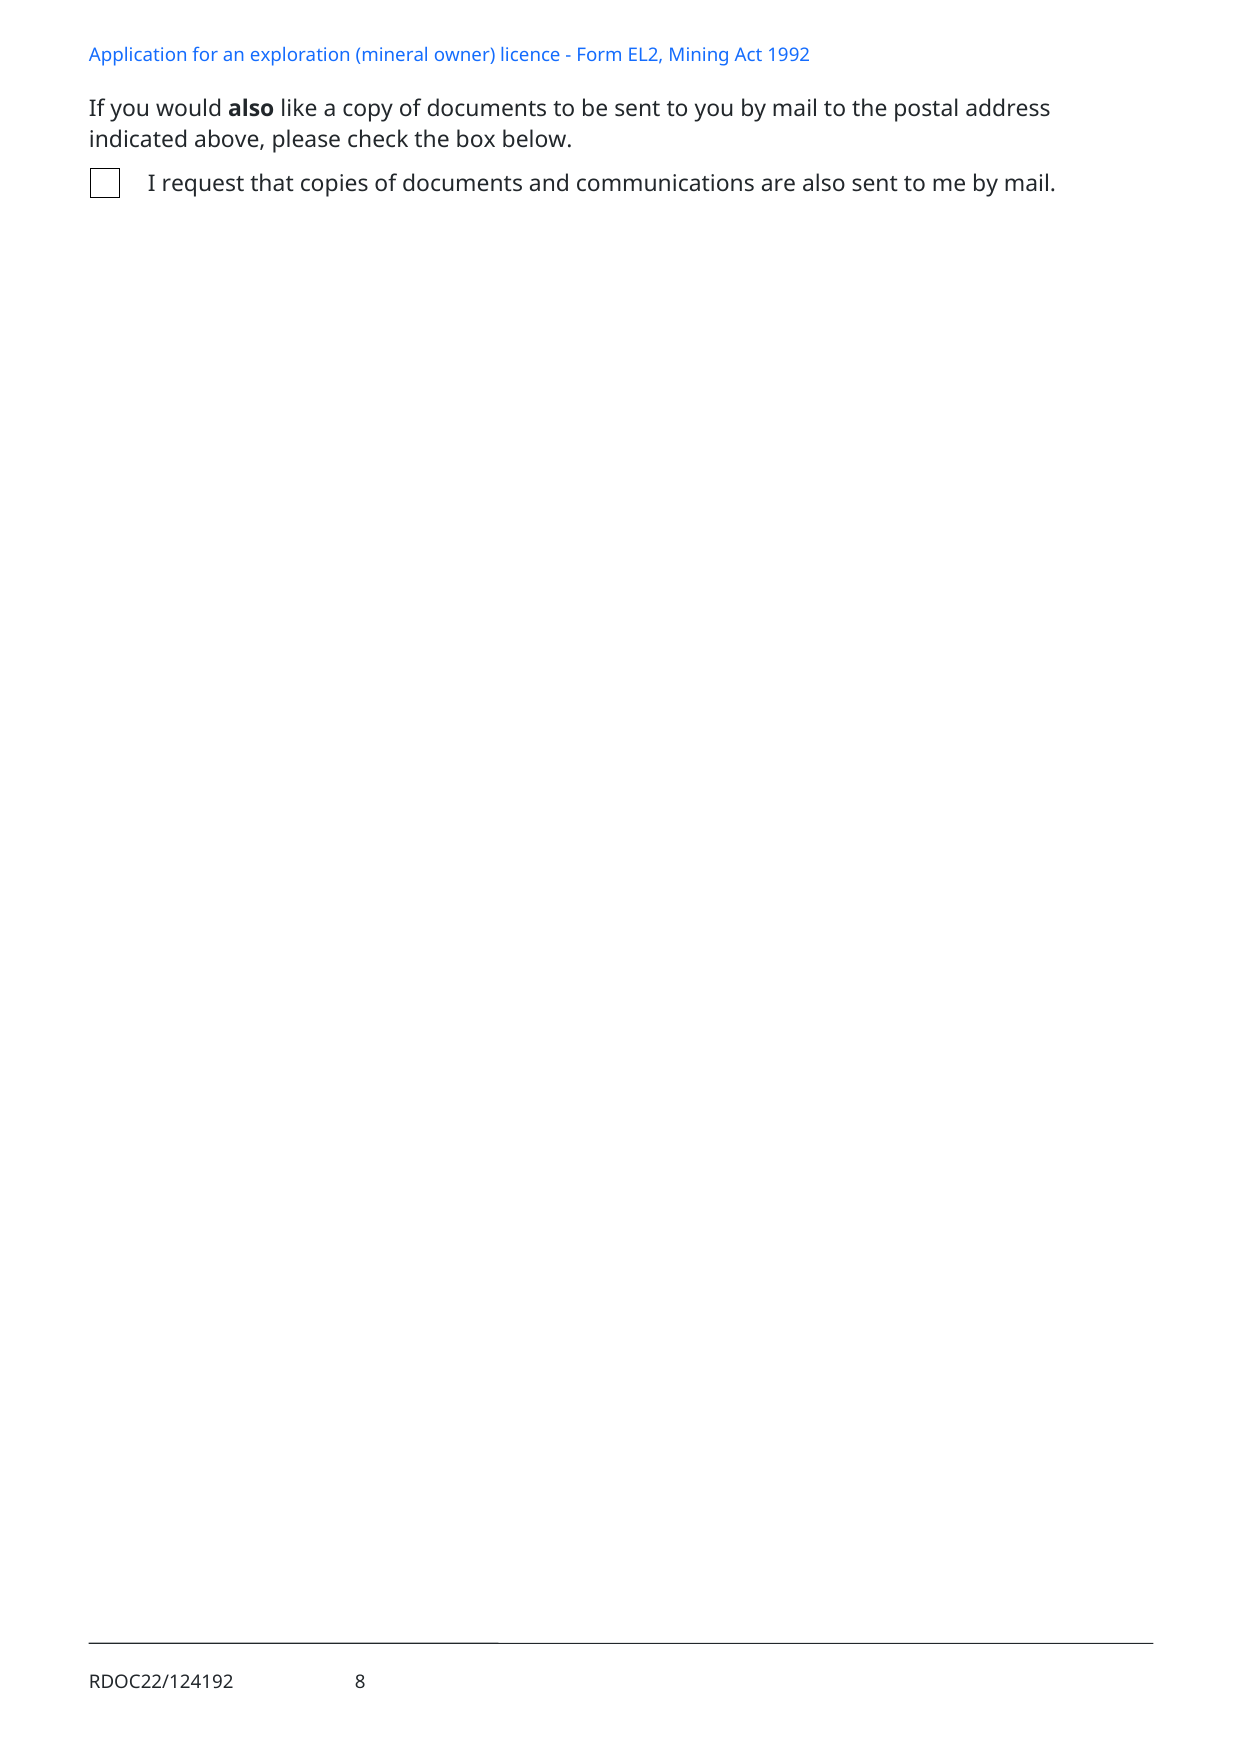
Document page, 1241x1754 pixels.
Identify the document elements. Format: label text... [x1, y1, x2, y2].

text I request that copies of documents and communications are also sent to me by mail. [89, 167, 1152, 198]
text If you would also like a copy of documents to be sent to you by mail to the postal address indicated above, please check the box below. [89, 92, 1152, 154]
